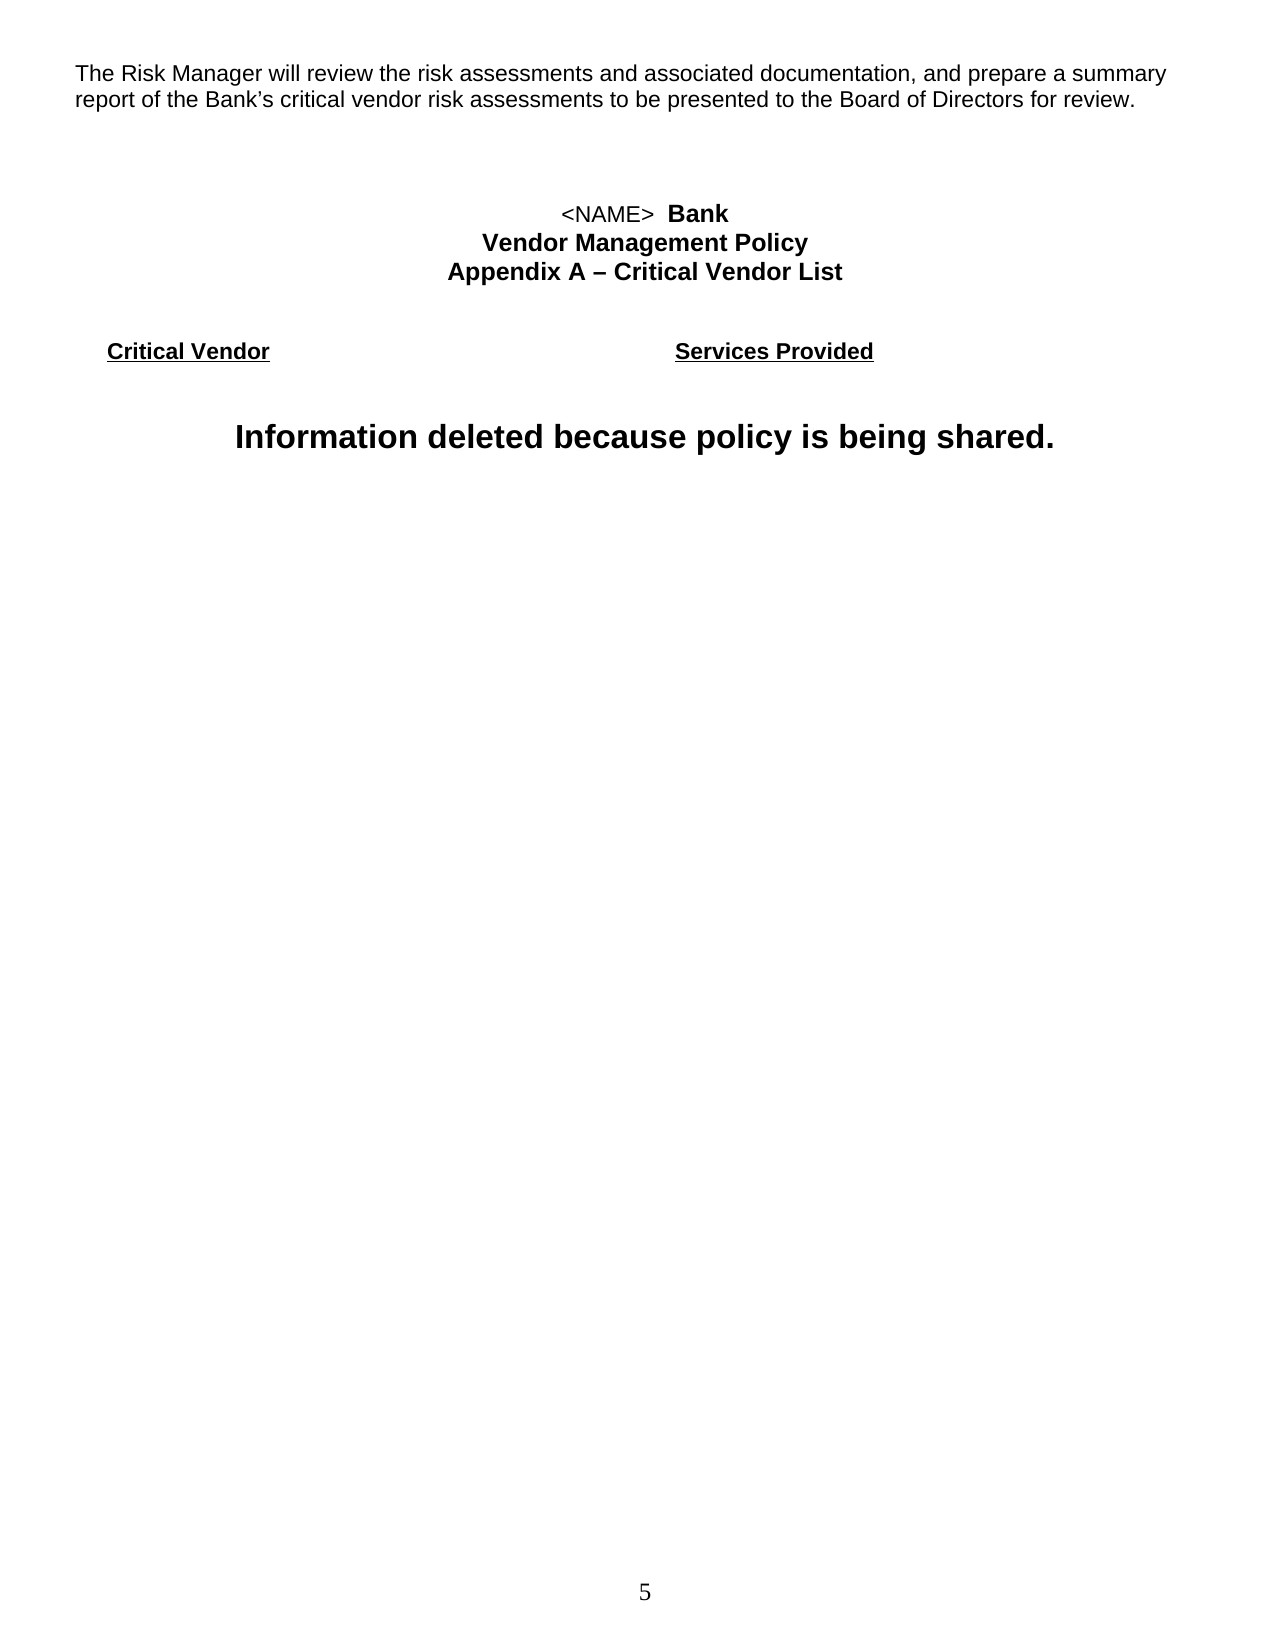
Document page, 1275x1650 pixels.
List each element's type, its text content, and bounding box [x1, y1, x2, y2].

text Appendix A – Critical Vendor List [75, 256, 1215, 285]
text Vendor Management Policy [75, 228, 1215, 256]
text Information deleted because policy is being shared. [75, 417, 1215, 455]
text <NAME> Bank [75, 199, 1215, 228]
text The Risk Manager will review the risk assessments and associated documentation, and prepare a summary report of the Bank’s critical vendor risk assessments to be presented to the Board of Directors for review. [75, 60, 1213, 113]
text Critical Vendor Services Provided [75, 338, 1215, 364]
